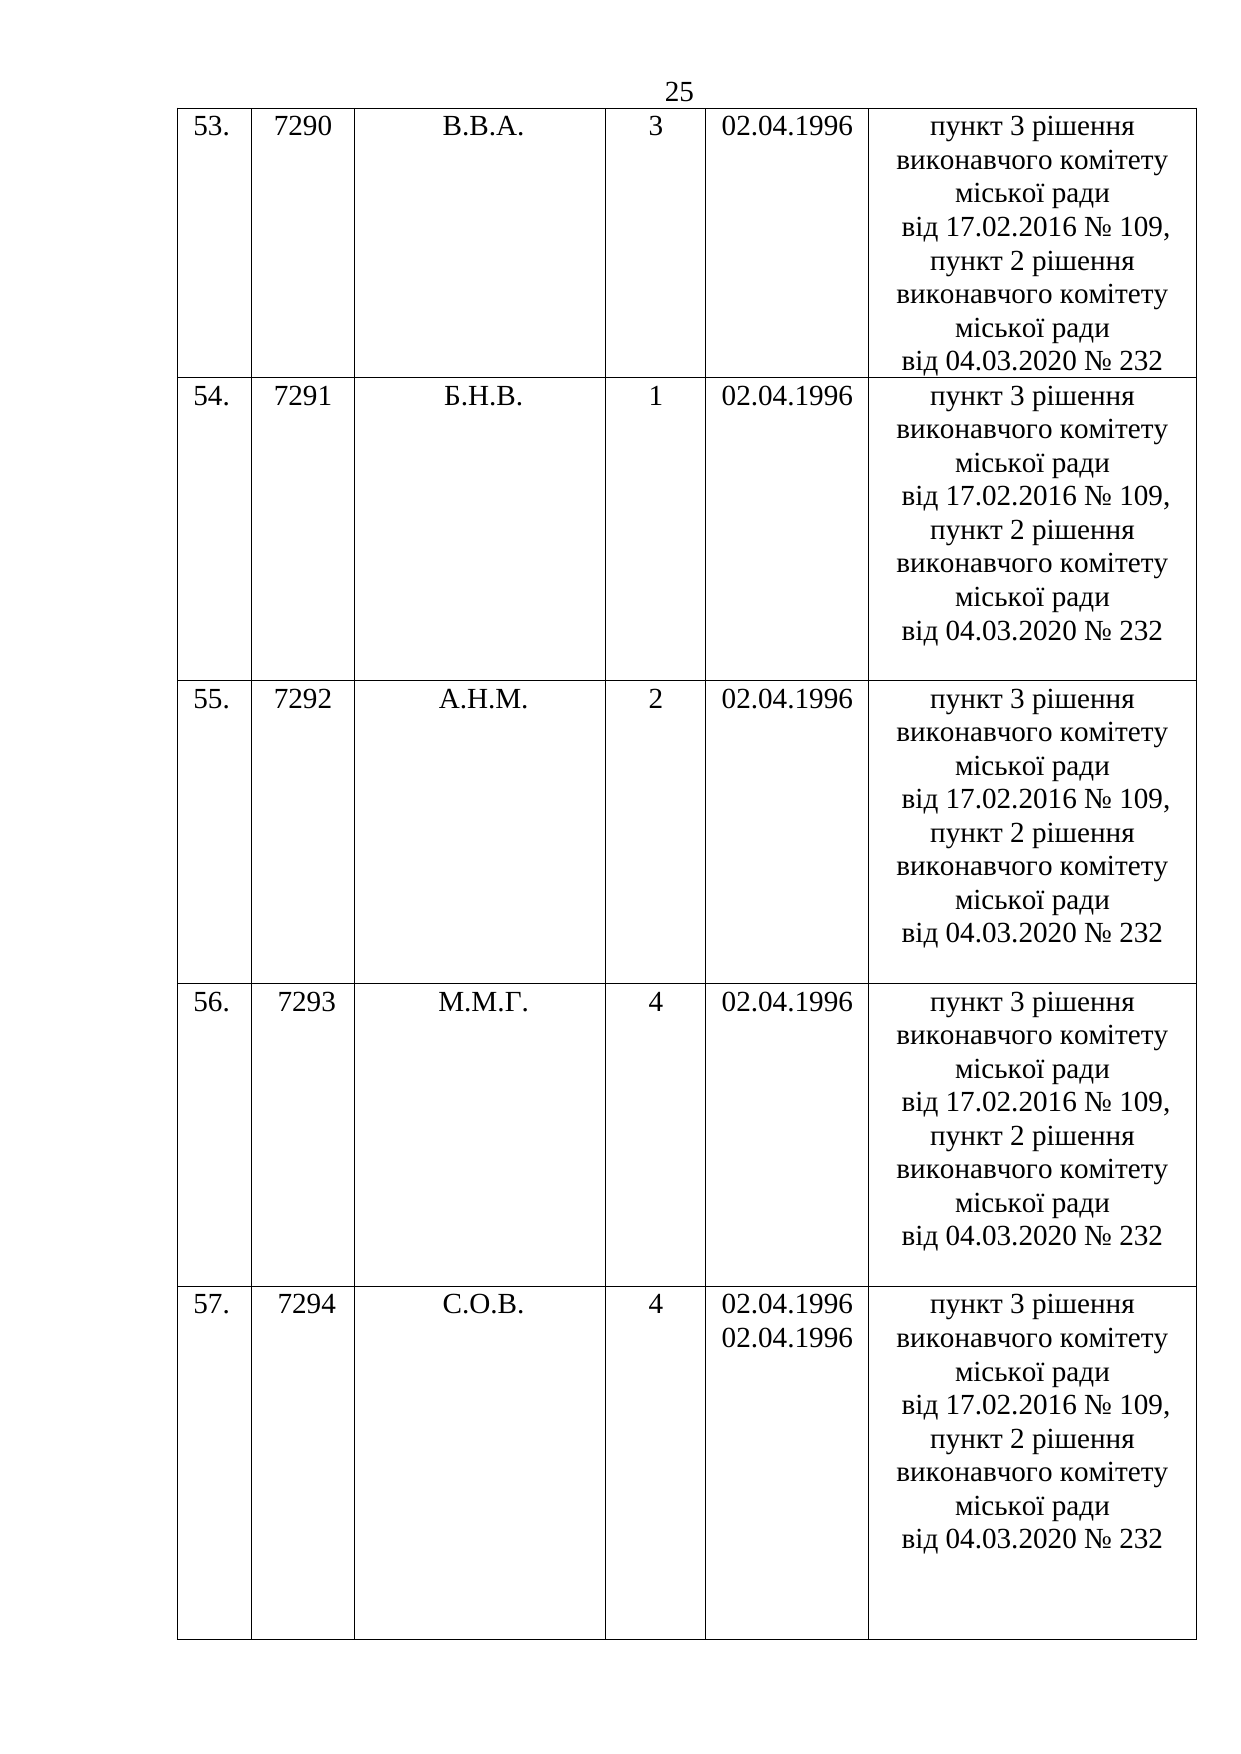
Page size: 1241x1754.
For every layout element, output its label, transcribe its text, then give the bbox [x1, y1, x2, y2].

table_cell С.О.В. [355, 1287, 605, 1639]
table_cell 4 [606, 1287, 705, 1639]
table_cell [178, 681, 251, 983]
table_cell 4 [606, 984, 705, 1286]
table_cell пункт 3 рішення виконавчого комітету міської ради від 17.02.2016 № 109, пункт 2 рішення виконавчого комітету міської ради від 04.03.2020 № 232 [869, 681, 1196, 983]
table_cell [869, 1287, 1196, 1639]
table_cell 7290 [252, 109, 354, 377]
table_cell М.М.Г. [355, 984, 605, 1286]
table_cell [178, 984, 251, 1286]
table_cell В.В.А. [355, 109, 605, 377]
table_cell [869, 109, 1196, 377]
table_cell 2 [606, 681, 705, 983]
table_cell 02.04.1996 [706, 984, 868, 1286]
table_cell 7291 [252, 378, 354, 680]
table_cell [178, 109, 251, 377]
table_cell 1 [606, 378, 705, 680]
table_cell 02.04.1996 [706, 378, 868, 680]
table_cell 02.04.1996 [706, 681, 868, 983]
table_cell 3 [606, 109, 705, 377]
table_cell 7294 [252, 1287, 354, 1639]
table_cell пункт 3 рішення виконавчого комітету міської ради від 17.02.2016 № 109, пункт 2 рішення виконавчого комітету міської ради від 04.03.2020 № 232 [869, 984, 1196, 1286]
table_cell 02.04.1996 02.04.1996 [706, 1287, 868, 1639]
table_cell Б.Н.В. [355, 378, 605, 680]
table_cell А.Н.М. [355, 681, 605, 983]
table_cell 02.04.1996 [706, 109, 868, 377]
table_cell [178, 378, 251, 680]
table_cell пункт 3 рішення виконавчого комітету міської ради від 17.02.2016 № 109, пункт 2 рішення виконавчого комітету міської ради від 04.03.2020 № 232 [869, 378, 1196, 680]
table_cell [178, 1287, 251, 1639]
table_cell 7292 [252, 681, 354, 983]
table_cell 7293 [252, 984, 354, 1286]
